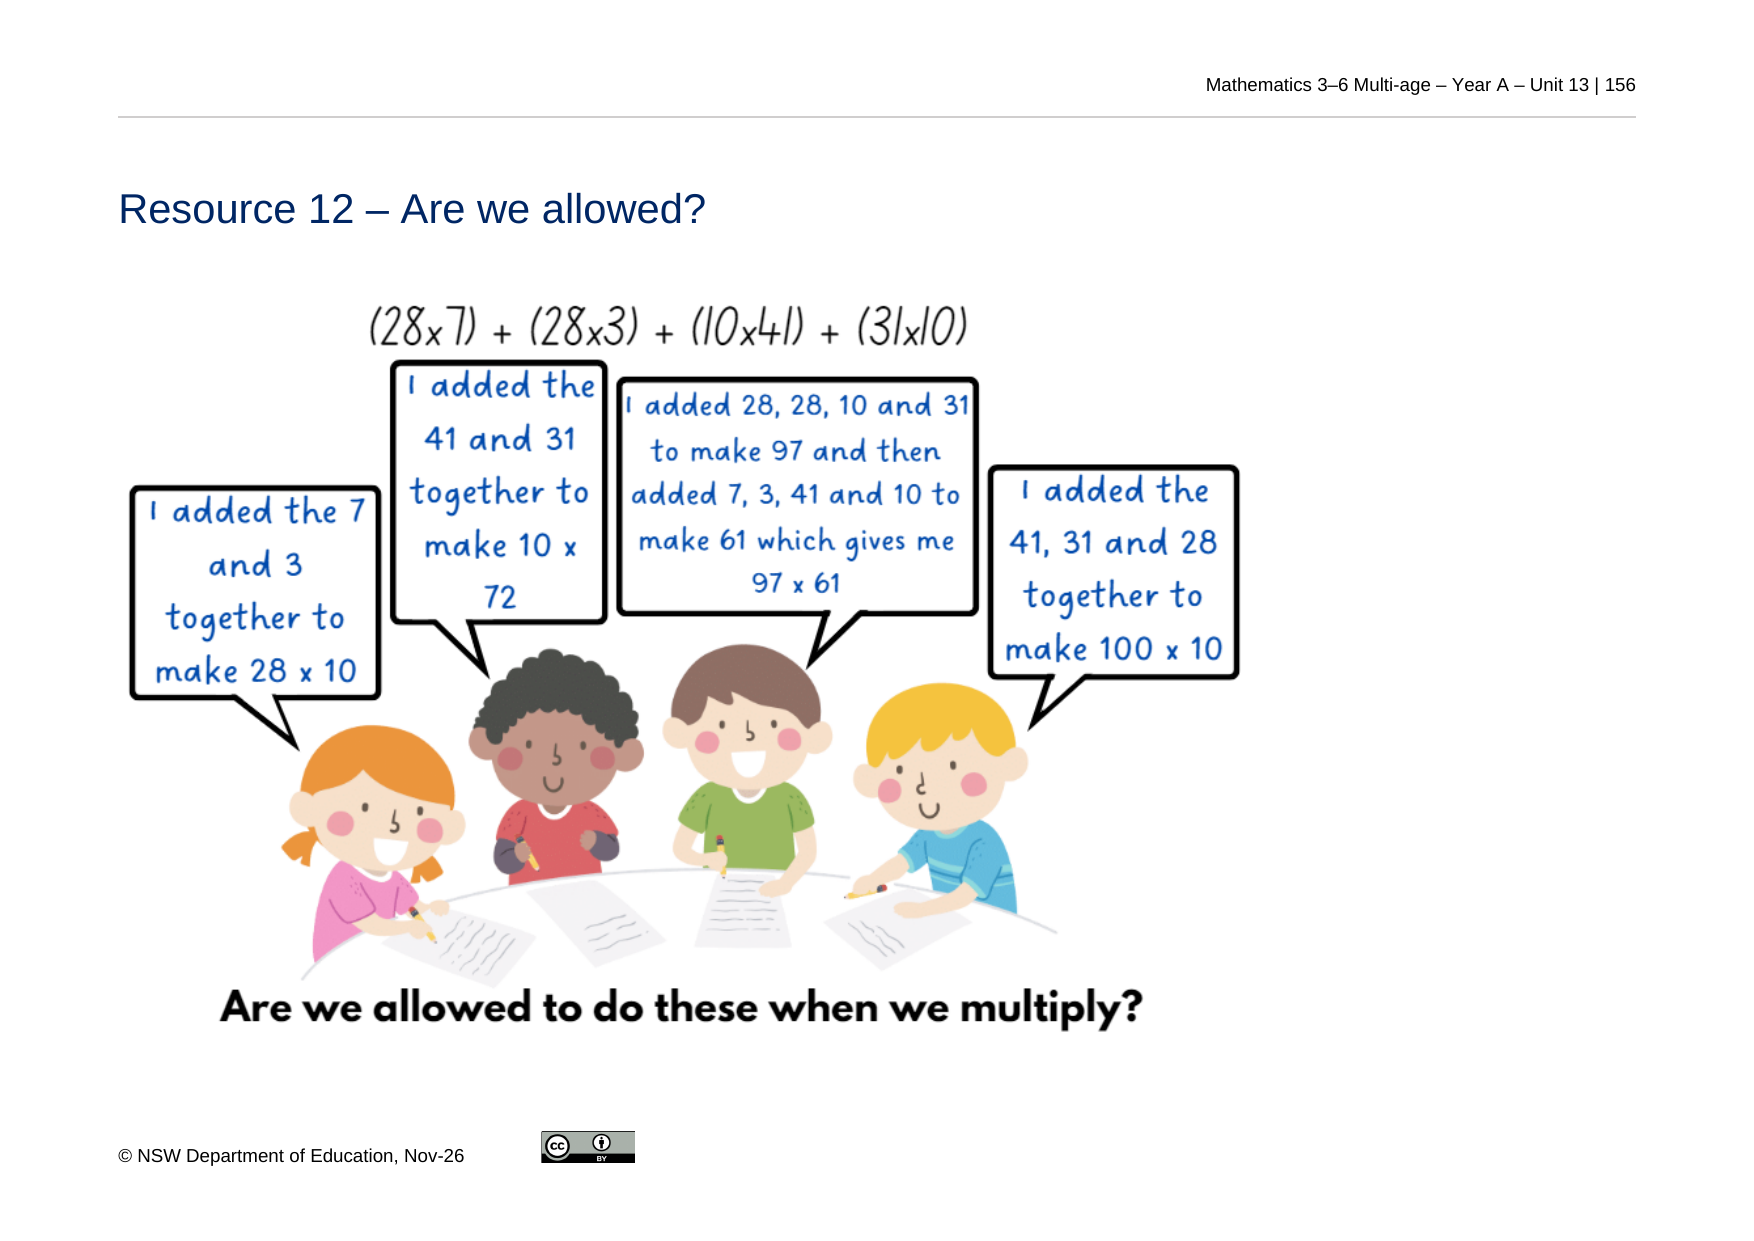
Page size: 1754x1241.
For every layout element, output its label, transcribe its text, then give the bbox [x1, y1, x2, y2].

subtitle Resource 12 – Are we allowed? [118, 184, 1636, 232]
picture [541, 1131, 635, 1163]
picture [118, 293, 1246, 1037]
